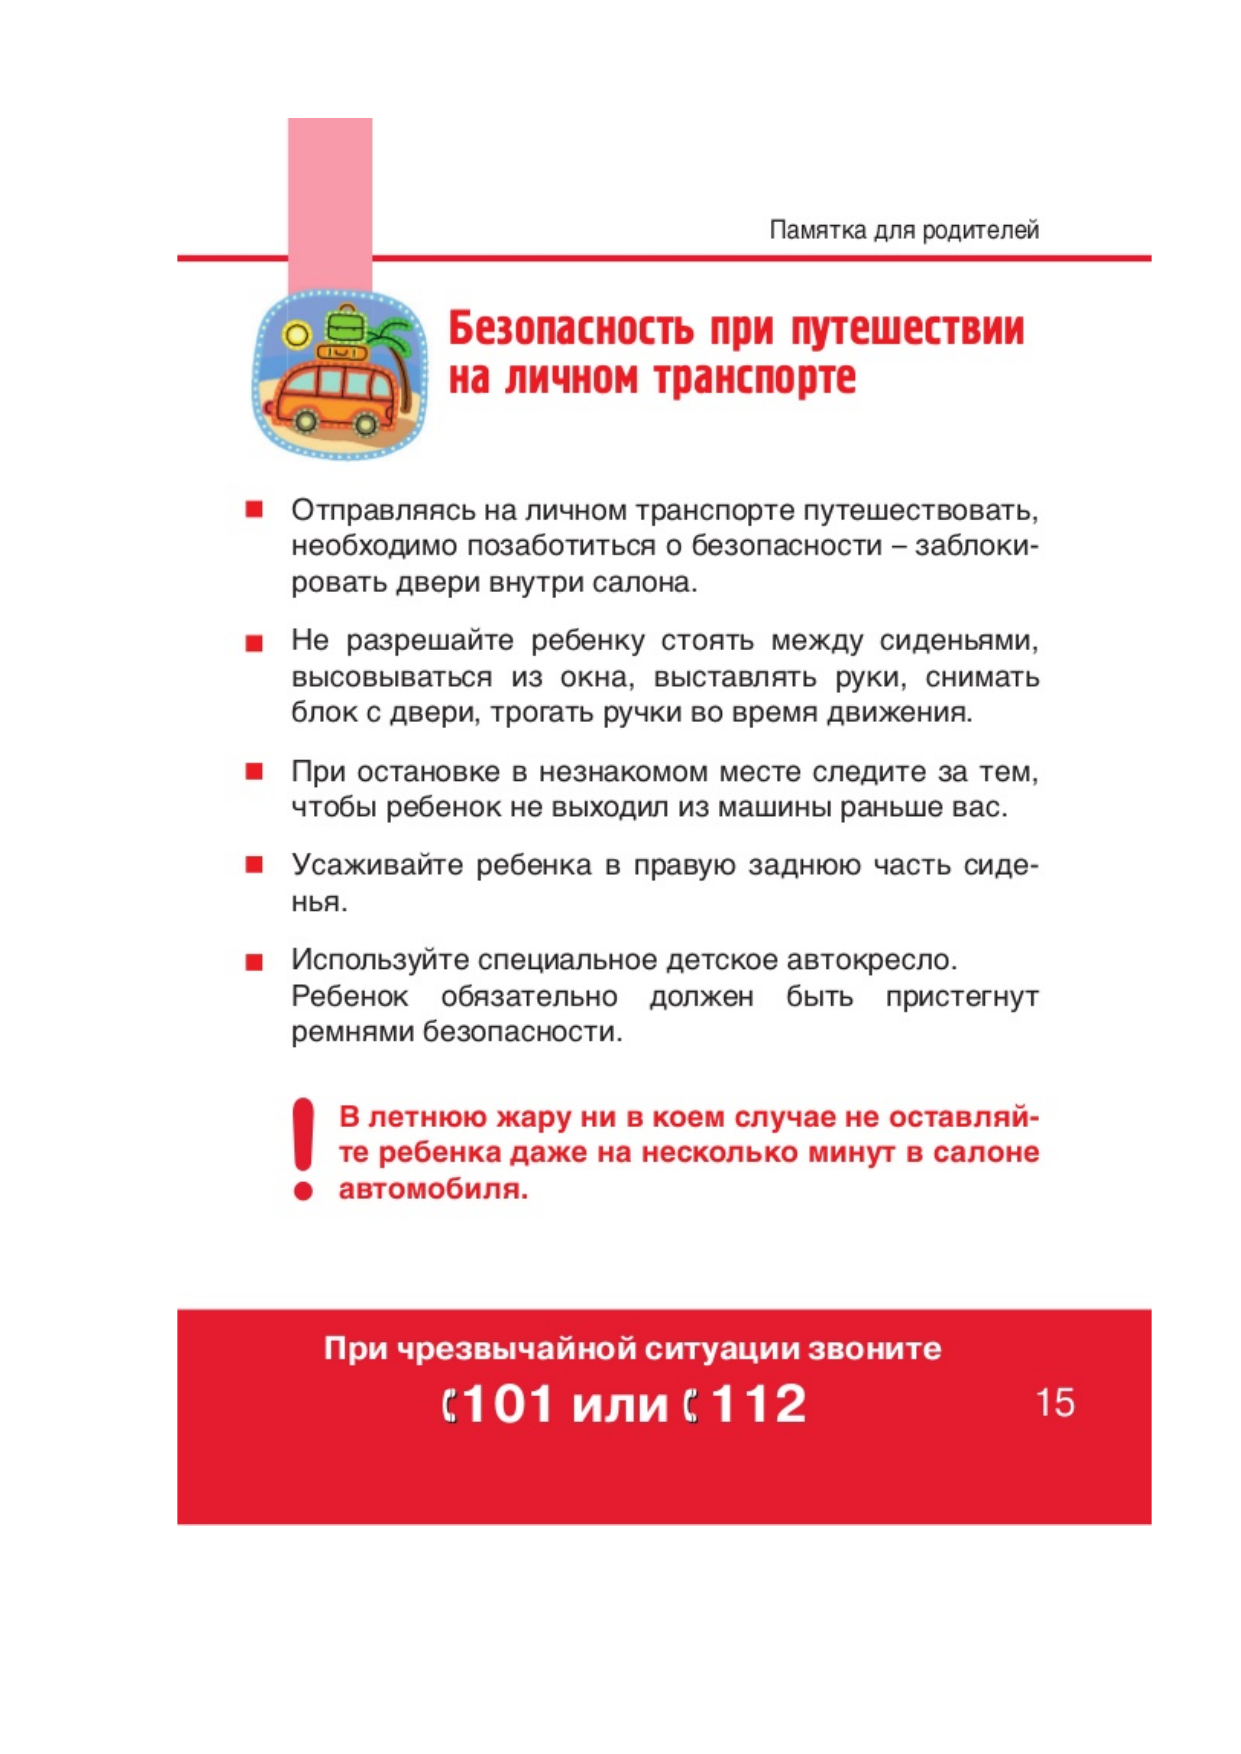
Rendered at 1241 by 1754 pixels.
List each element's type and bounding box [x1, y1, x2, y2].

picture [177, 118, 1152, 1526]
